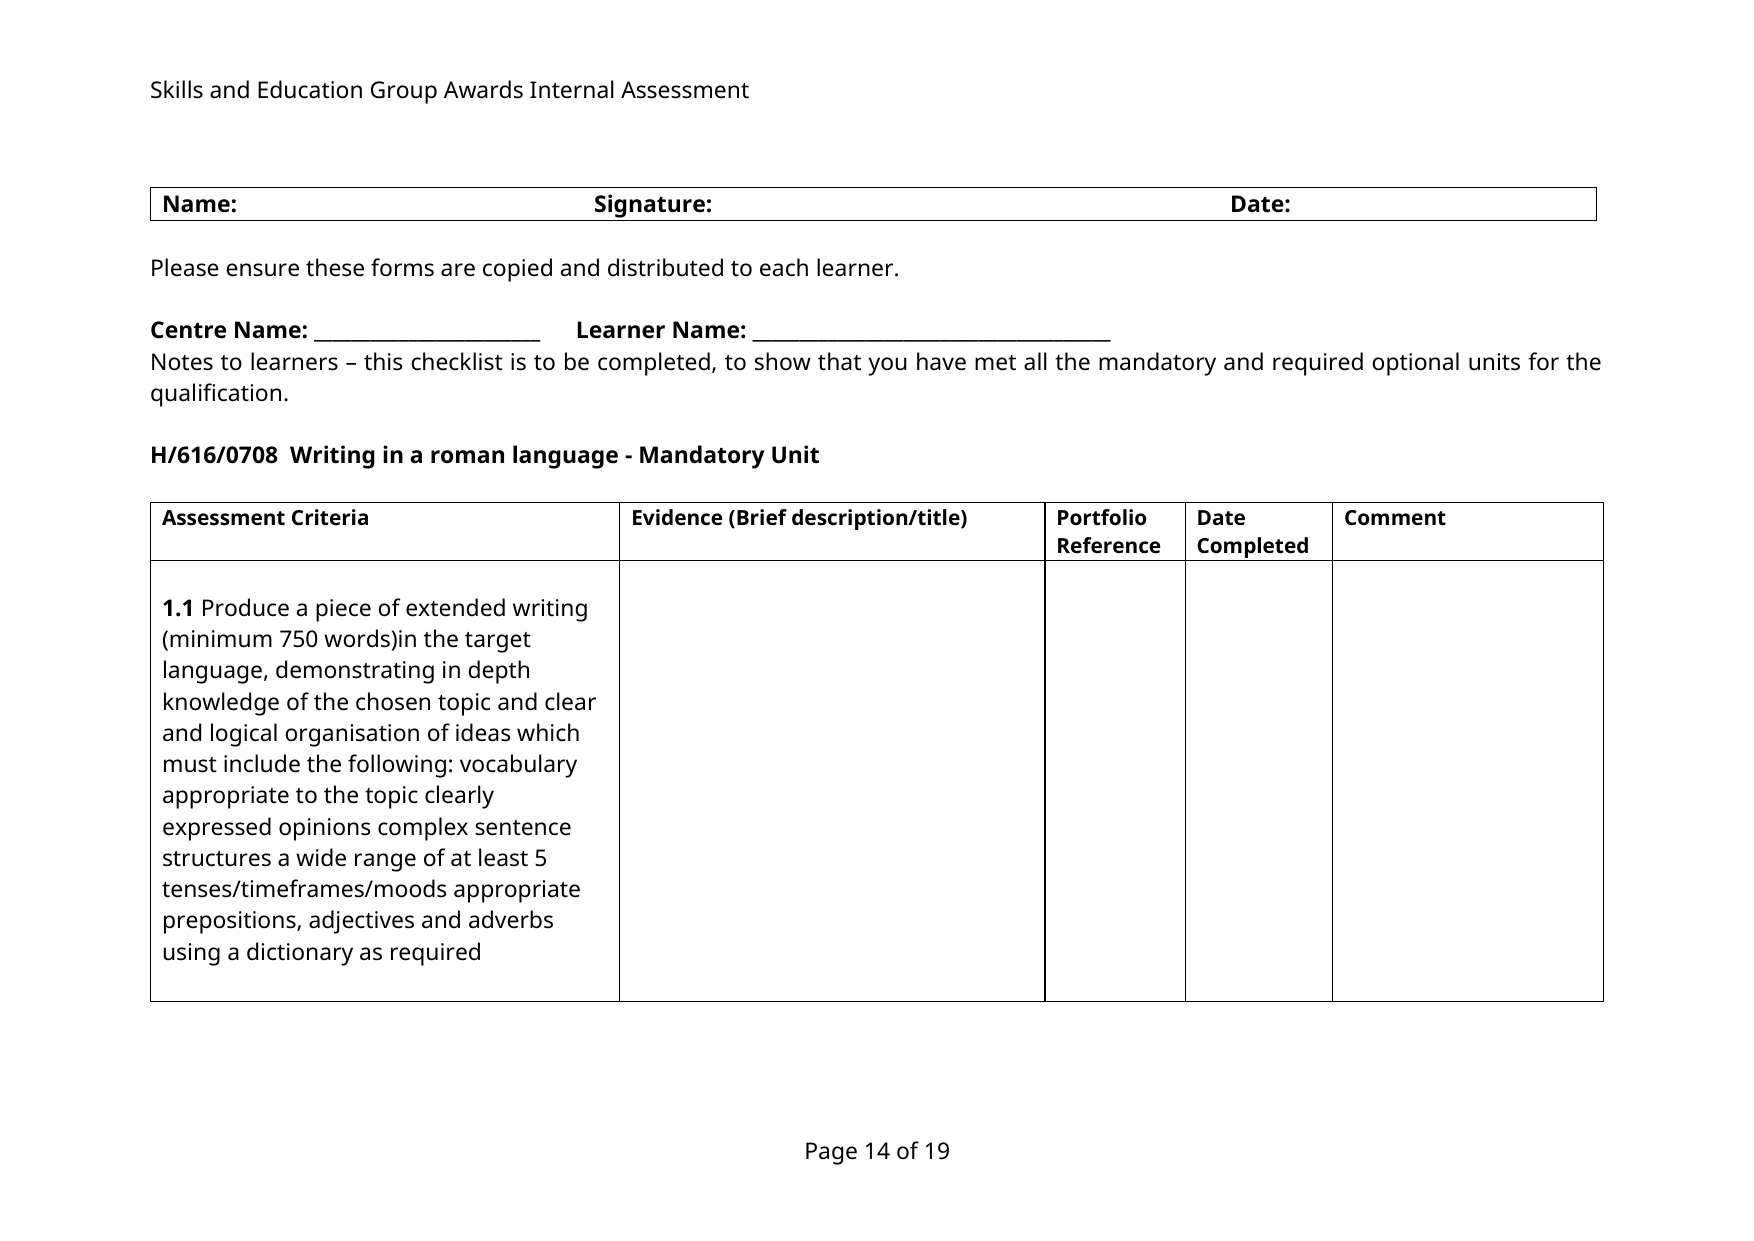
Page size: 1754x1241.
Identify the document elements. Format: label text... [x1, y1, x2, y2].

table_cell [1186, 561, 1332, 1001]
table_header Date Completed [1186, 503, 1332, 560]
table_cell 1.1 Produce a piece of extended writing (minimum 750 words)in the target language, demonstrating in depth knowledge of the chosen topic and clear and logical organisation of ideas which must include the following: vocabulary appropriate to the topic clearly expressed opinions complex sentence structures a wide range of at least 5 tenses/timeframes/moods appropriate prepositions, adjectives and adverbs using a dictionary as required [151, 561, 619, 1001]
table_header Evidence (Brief description/title) [620, 503, 1044, 560]
table_header Comment [1333, 503, 1603, 560]
table_cell [1333, 561, 1603, 1001]
subtitle Centre Name: ________________________ Learner Name: ______________________________________ [150, 314, 1604, 346]
table_header Portfolio Reference [1046, 503, 1185, 560]
table_header Assessment Criteria [151, 503, 619, 560]
text H/616/0708 Writing in a roman language - Mandatory Unit [150, 439, 1604, 471]
table_cell [620, 561, 1044, 1001]
text Notes to learners – this checklist is to be completed, to show that you have met all the mandatory and required optional units for the qualification. [150, 346, 1604, 408]
table_cell [1046, 561, 1185, 1001]
subtitle Please ensure these forms are copied and distributed to each learner. [150, 252, 1604, 283]
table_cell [151, 188, 1596, 219]
